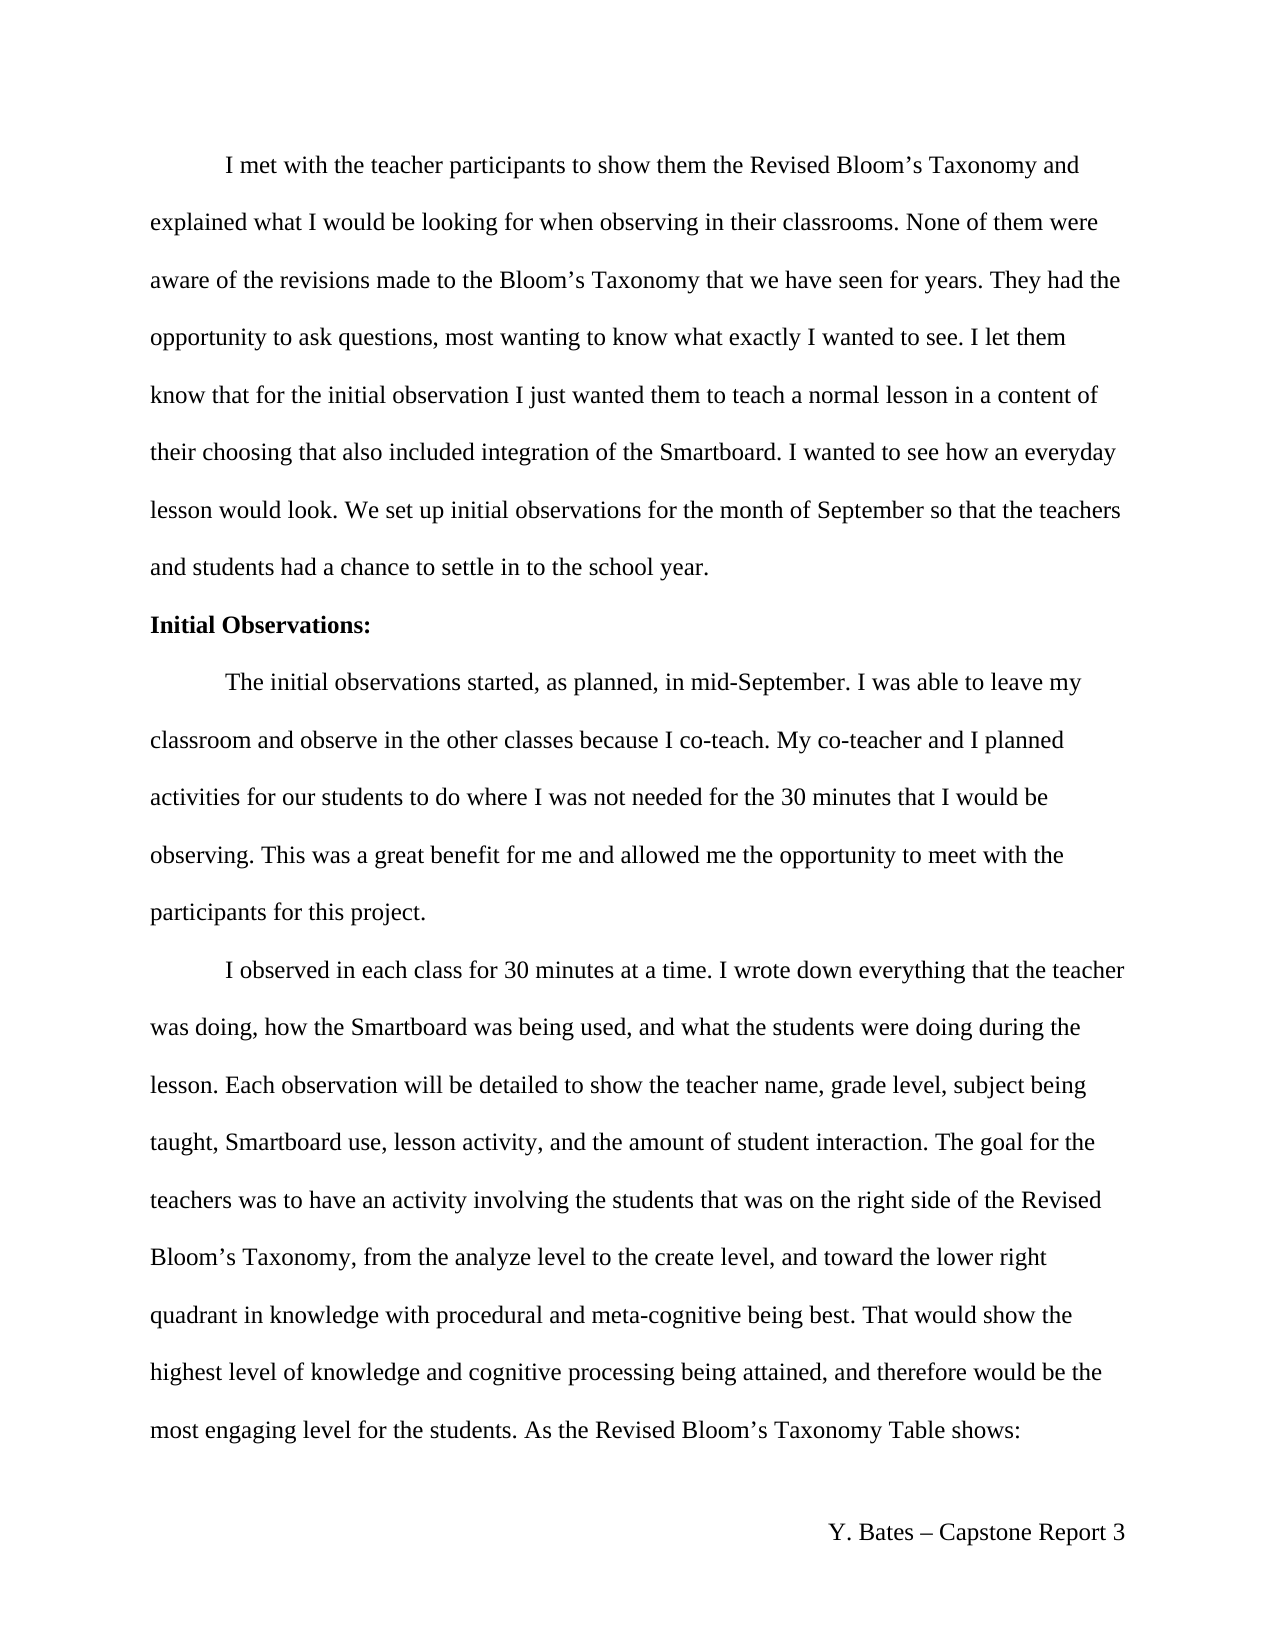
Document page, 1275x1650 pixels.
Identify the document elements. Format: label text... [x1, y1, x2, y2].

text The initial observations started, as planned, in mid-September. I was able to leave my classroom and observe in the other classes because I co-teach. My co-teacher and I planned activities for our students to do where I was not needed for the 30 minutes that I would be observing. This was a great benefit for me and allowed me the opportunity to meet with the participants for this project. [150, 667, 1125, 926]
text I observed in each class for 30 minutes at a time. I wrote down everything that the teacher was doing, how the Smartboard was being used, and what the students were doing during the lesson. Each observation will be detailed to show the teacher name, grade level, subject being taught, Smartboard use, lesson activity, and the amount of student interaction. The goal for the teachers was to have an activity involving the students that was on the right side of the Revised Bloom’s Taxonomy, from the analyze level to the create level, and toward the lower right quadrant in knowledge with procedural and meta-cognitive being best. That would show the highest level of knowledge and cognitive processing being attained, and therefore would be the most engaging level for the students. As the Revised Bloom’s Taxonomy Table shows: [150, 955, 1125, 1444]
text Initial Observations: [150, 610, 1125, 639]
text I met with the teacher participants to show them the Revised Bloom’s Taxonomy and explained what I would be looking for when observing in their classrooms. None of them were aware of the revisions made to the Bloom’s Taxonomy that we have seen for years. They had the opportunity to ask questions, most wanting to know what exactly I wanted to see. I let them know that for the initial observation I just wanted them to teach a normal lesson in a content of their choosing that also included integration of the Smartboard. I wanted to see how an everyday lesson would look. We set up initial observations for the month of September so that the teachers and students had a chance to settle in to the school year. [150, 150, 1125, 581]
